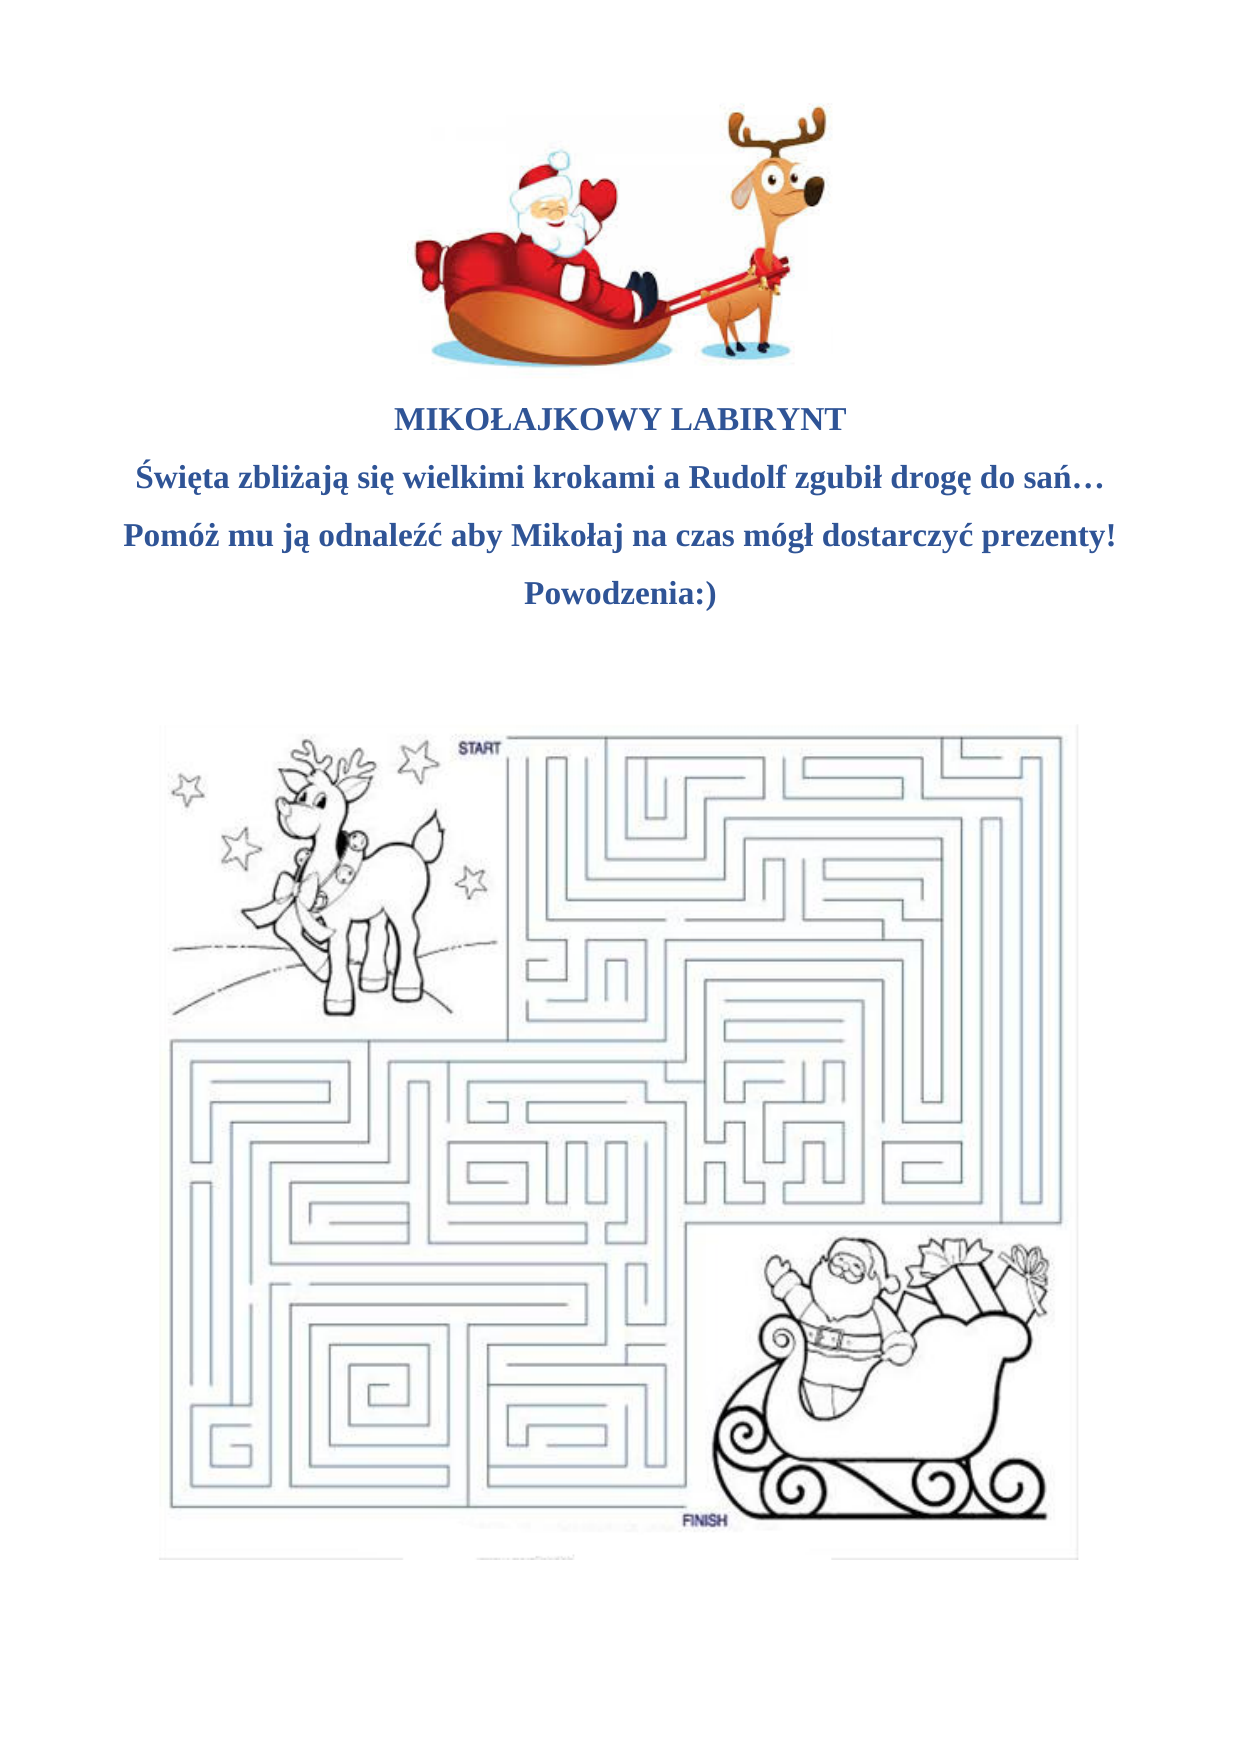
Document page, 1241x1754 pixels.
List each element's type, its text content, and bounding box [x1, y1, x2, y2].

text Pomóż mu ją odnaleźć aby Mikołaj na czas mógł dostarczyć prezenty! [103, 515, 1137, 553]
text Święta zbliżają się wielkimi krokami a Rudolf zgubił drogę do sań… [103, 457, 1137, 495]
picture [407, 91, 834, 380]
picture [158, 724, 1082, 1560]
text Powodzenia:) [103, 573, 1137, 611]
text MIKOŁAJKOWY LABIRYNT [103, 399, 1137, 437]
